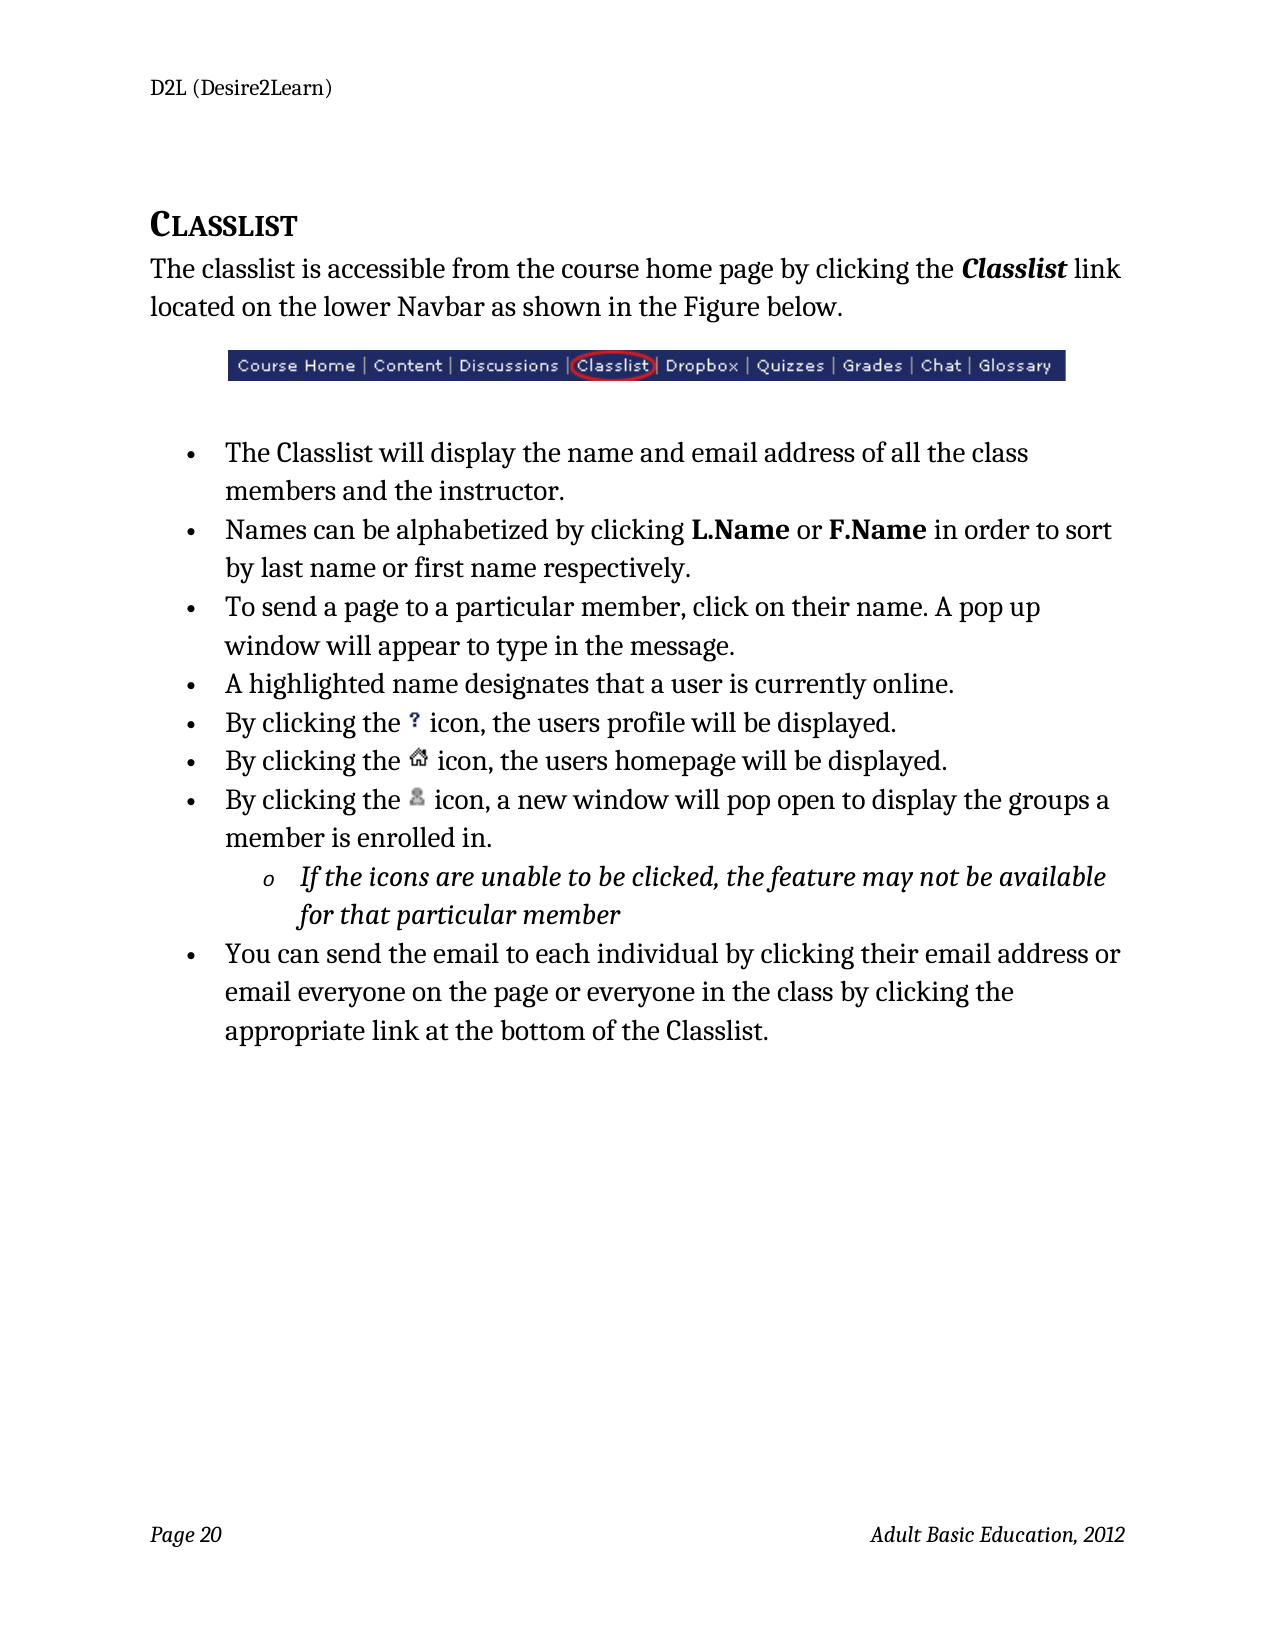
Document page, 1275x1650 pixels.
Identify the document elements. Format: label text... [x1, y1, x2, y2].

list By clicking the icon, the users profile will be displayed. [187, 706, 1144, 739]
subtitle Classlist [150, 202, 1144, 246]
picture [407, 783, 428, 809]
picture [407, 745, 431, 771]
text The classlist is accessible from the course home page by clicking the Classlist link located on the lower Navbar as shown in the Figure below. [150, 252, 1144, 324]
list The Classlist will display the name and email address of all the class members and the instructor. [187, 436, 1144, 508]
list You can send the email to each individual by clicking their email address or email everyone on the page or everyone in the class by clicking the appropriate link at the bottom of the Classlist. [187, 937, 1144, 1048]
picture [407, 708, 423, 732]
list To send a page to a particular member, click on their name. A pop up window will appear to type in the message. [187, 590, 1144, 662]
list If the icons are unable to be clicked, the feature may not be available for that particular member [262, 860, 1144, 932]
list By clicking the icon, the users homepage will be displayed. [187, 744, 1144, 778]
list A highlighted name designates that a user is currently online. [187, 667, 1144, 701]
list Names can be alphabetized by clicking L.Name or F.Name in order to sort by last name or first name respectively. [187, 513, 1144, 585]
picture [228, 350, 1066, 381]
list By clicking the icon, a new window will pop open to display the groups a member is enrolled in. [187, 783, 1144, 855]
